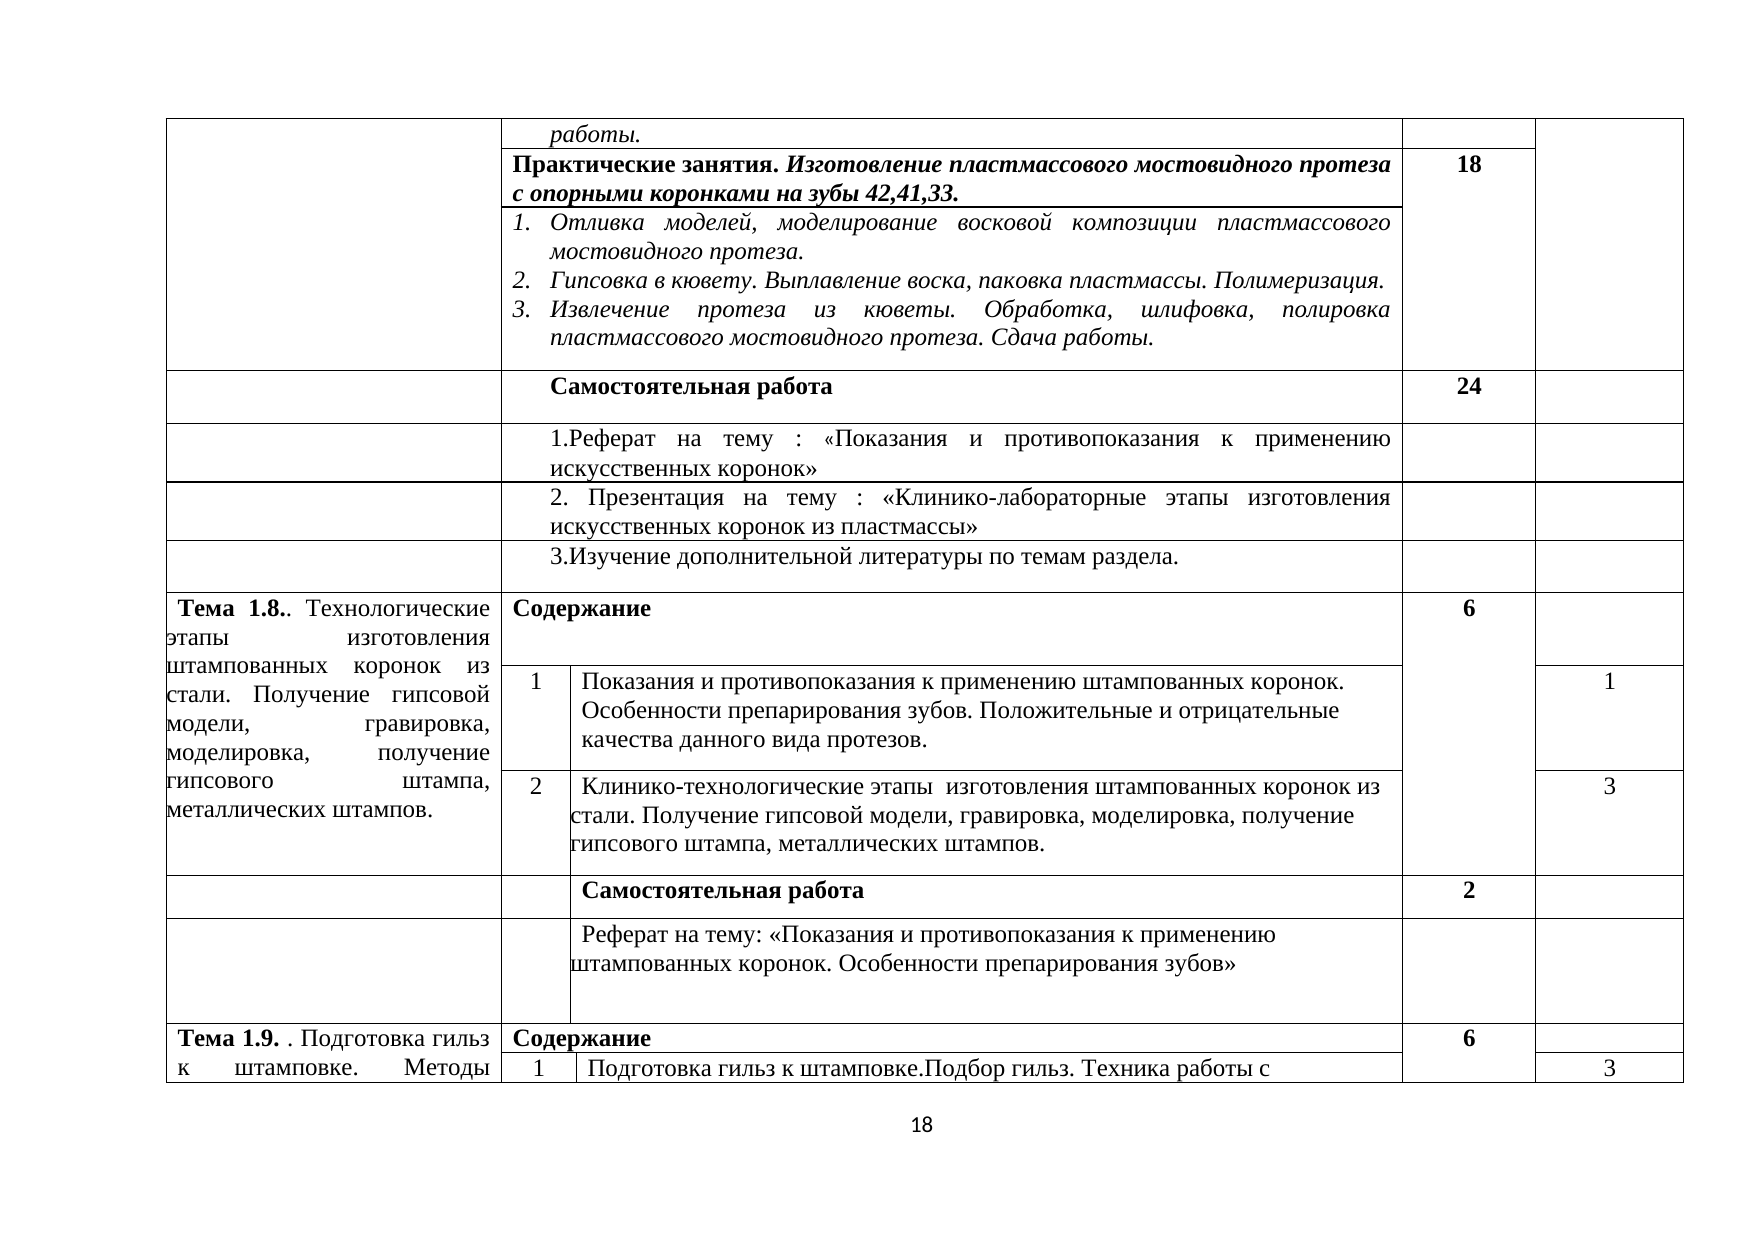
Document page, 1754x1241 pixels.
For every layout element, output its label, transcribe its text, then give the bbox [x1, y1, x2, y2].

table_cell 3 [1536, 1053, 1683, 1082]
table_cell 3.Изучение дополнительной литературы по темам раздела. [502, 541, 1402, 592]
table_cell Содержание [502, 593, 1402, 665]
table_cell Реферат на тему: «Показания и противопоказания к применению штампованных коронок. Особенности препарирования зубов» [571, 919, 1402, 1022]
table_cell Тема 1.8.. Технологические этапы изготовления штампованных коронок из стали. Получение гипсовой модели, гравировка, моделировка, получение гипсового штампа, металлических штампов. [167, 593, 501, 874]
table_cell Показания и противопоказания к применению штампованных коронок. Особенности препарирования зубов. Положительные и отрицательные качества данного вида протезов. [571, 666, 1402, 770]
table_cell [167, 919, 501, 1022]
table_cell 2 [502, 771, 570, 874]
table_cell 3 [1536, 771, 1683, 874]
table_cell [1536, 424, 1683, 481]
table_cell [577, 1053, 1402, 1082]
table_cell [167, 541, 501, 592]
table_cell 6 [1403, 1024, 1535, 1082]
table_cell 1.Реферат на тему : «Показания и противопоказания к применению искусственных коронок» [502, 424, 1402, 481]
table_cell [167, 371, 501, 422]
table_cell Тема 1.9. . Подготовка гильз к штамповке. Методы штамповки. Отбеливание, Обработка, шлифовка, полировка. Технологические требования к изготовленной штампованной коронке из стали. [167, 1024, 501, 1082]
table_cell [502, 919, 570, 1022]
table_cell [1536, 593, 1683, 665]
table_cell 1 [502, 1053, 576, 1082]
table_cell 2. Презентация на тему : «Клинико-лабораторные этапы изготовления искусственных коронок из пластмассы» [502, 483, 1402, 540]
table_cell [1536, 919, 1683, 1022]
table_cell 18 [1403, 149, 1535, 370]
table_cell Клинико-технологические этапы изготовления штампованных коронок из стали. Получение гипсовой модели, гравировка, моделировка, получение гипсового штампа, металлических штампов. [571, 771, 1402, 874]
table_cell [1536, 1024, 1683, 1052]
table_cell 2 [1403, 876, 1535, 918]
table_cell [1536, 371, 1683, 422]
table_cell Самостоятельная работа [502, 371, 1402, 422]
table_cell 1 [1536, 666, 1683, 770]
table_cell Содержание [502, 1024, 1402, 1052]
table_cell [502, 119, 1402, 148]
table_cell 24 [1403, 371, 1535, 422]
table_cell [1403, 919, 1535, 1022]
table_cell [1403, 424, 1535, 481]
table_cell [1536, 483, 1683, 540]
table_cell [1536, 541, 1683, 592]
table_cell Отливка моделей, моделирование восковой композиции пластмассового мостовидного протеза. Гипсовка в кювету. Выплавление воска, паковка пластмассы. Полимеризация. Извлечение протеза из кюветы. Обработка, шлифовка, полировка пластмассового мостовидного протеза. Сдача работы. [502, 208, 1402, 370]
table_cell [1536, 876, 1683, 918]
table_cell Практические занятия. Изготовление пластмассового мостовидного протеза с опорными коронками на зубы 42,41,33. [502, 149, 1402, 206]
table_cell [502, 876, 570, 918]
table_cell [167, 483, 501, 540]
table_cell [1403, 483, 1535, 540]
table_cell [167, 876, 501, 918]
table_cell [1403, 541, 1535, 592]
table_cell Самостоятельная работа [571, 876, 1402, 918]
table_cell [167, 424, 501, 481]
table_cell 1 [502, 666, 570, 770]
table_cell 6 [1403, 593, 1535, 874]
